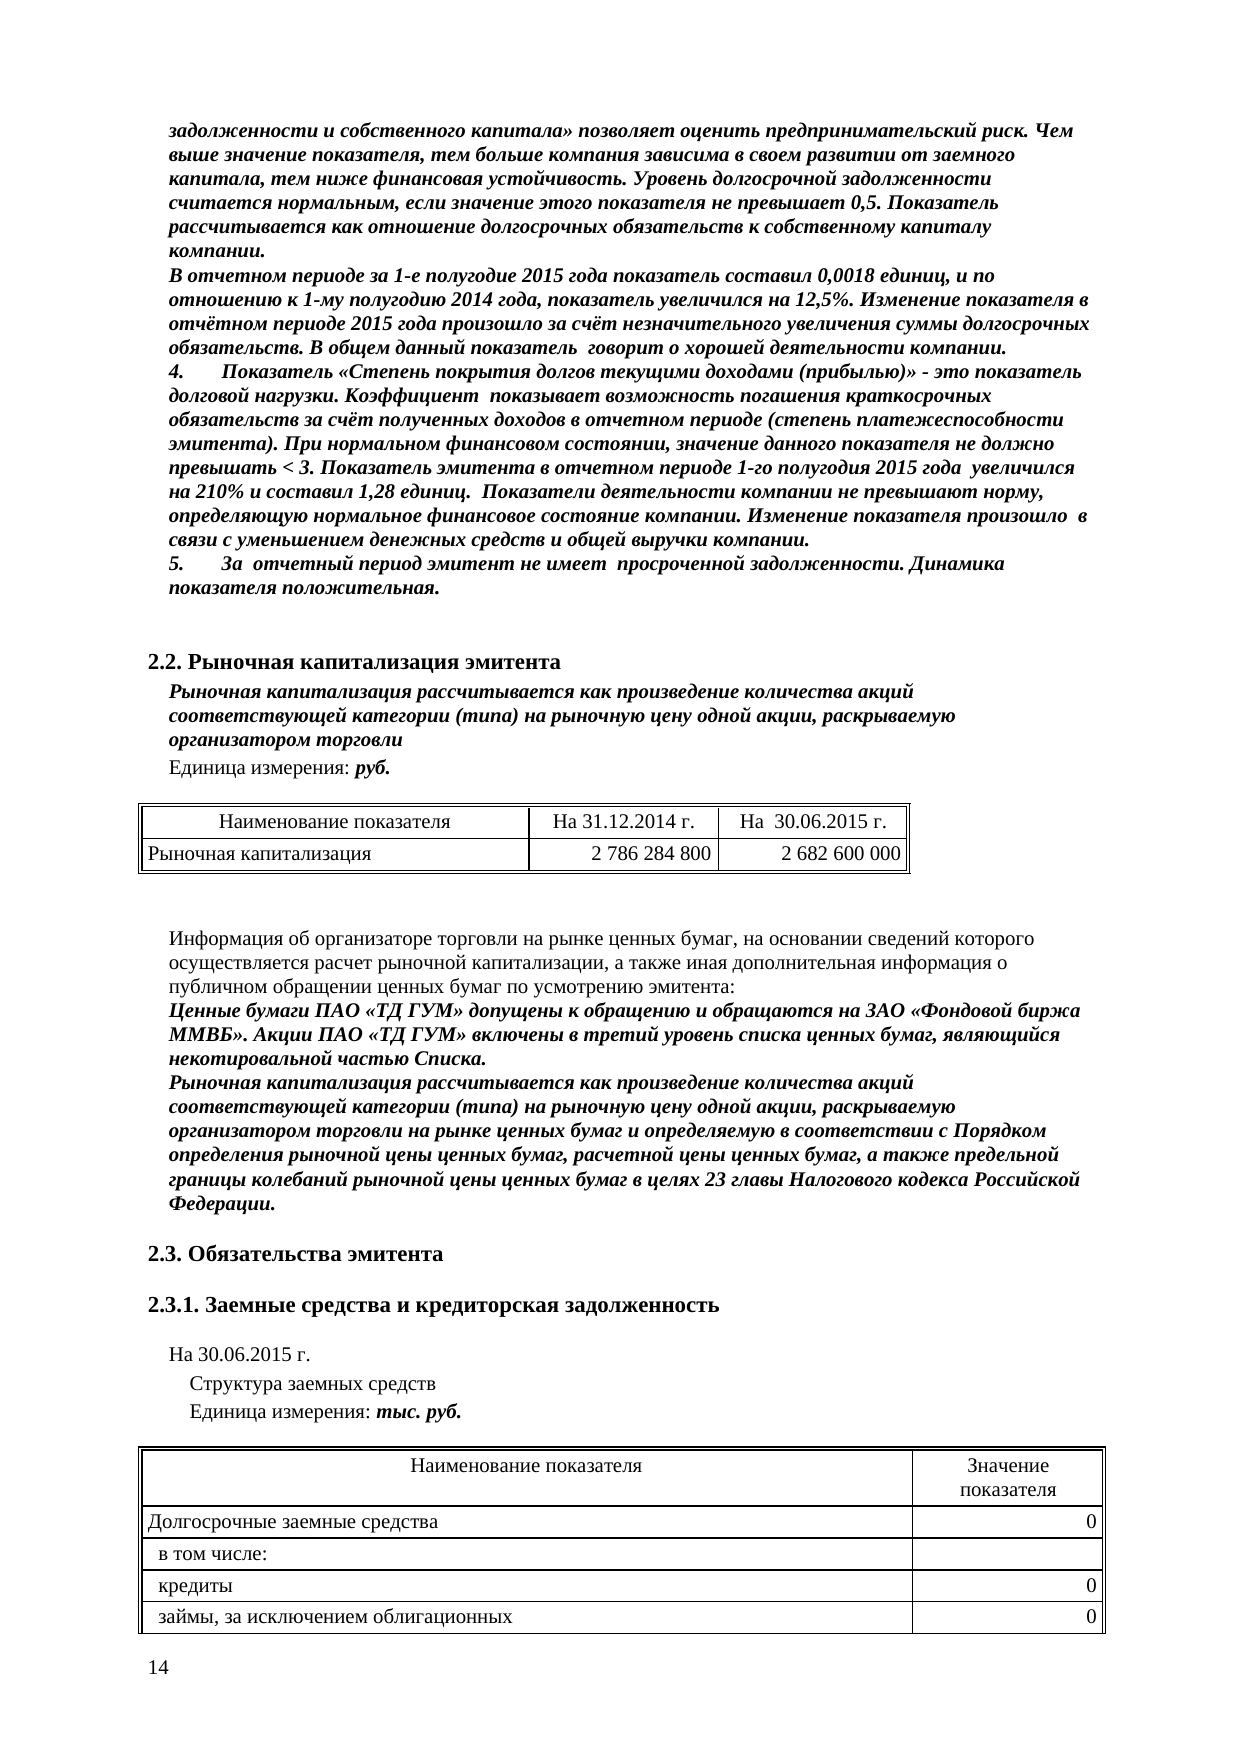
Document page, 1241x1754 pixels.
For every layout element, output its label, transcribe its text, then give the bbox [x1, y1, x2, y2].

subtitle 2.2. Рыночная капитализация эмитента [148, 648, 1092, 675]
table_cell займы, за исключением облигационных [143, 1602, 912, 1633]
text Информация об организаторе торговли на рынке ценных бумаг, на основании сведений которого осуществляется расчет рыночной капитализации, а также иная дополнительная информация о публичном обращении ценных бумаг по усмотрению эмитента: Ценные бумаги ПАО «ТД ГУМ» допущены к обращению и обращаются на ЗАО «Фондовой биржа ММВБ». Акции ПАО «ТД ГУМ» включены в третий уровень списка ценных бумаг, являющийся некотировальной частью Списка. Рыночная капитализация рассчитывается как произведение количества акций соответствующей категории (типа) на рыночную цену одной акции, раскрываемую организатором торговли на рынке ценных бумаг и определяемую в соответствии с Порядком определения рыночной цены ценных бумаг, расчетной цены ценных бумаг, а также предельной границы колебаний рыночной цены ценных бумаг в целях 23 главы Налогового кодекса Российской Федерации. [168, 926, 1092, 1214]
table_cell кредиты [143, 1571, 912, 1601]
table_header Значение показателя [913, 1451, 1102, 1505]
table_cell 0 [913, 1507, 1102, 1537]
table_header Наименование показателя [143, 807, 529, 838]
table_cell 0 [913, 1602, 1102, 1633]
text Рыночная капитализация рассчитывается как произведение количества акций соответствующей категории (типа) на рыночную цену одной акции, раскрываемую организатором торговли [168, 679, 1092, 751]
table_header На 31.12.2014 г. [530, 807, 718, 838]
subtitle 2.3. Обязательства эмитента [148, 1239, 1092, 1266]
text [168, 118, 1092, 623]
table_cell 2 786 284 800 [530, 839, 718, 869]
text Структура заемных средств [189, 1371, 1092, 1394]
table_cell [913, 1539, 1102, 1569]
text Единица измерения: руб. [168, 755, 1092, 779]
table_header Наименование показателя [143, 1451, 912, 1505]
subtitle На 30.06.2015 г. [168, 1342, 1092, 1366]
text Единица измерения: тыс. руб. [189, 1399, 1092, 1423]
subtitle 2.3.1. Заемные средства и кредиторская задолженность [148, 1291, 1092, 1317]
table_cell 0 [913, 1571, 1102, 1601]
table_cell Рыночная капитализация [143, 839, 528, 869]
table_cell Долгосрочные заемные средства [143, 1507, 912, 1537]
table_cell 2 682 600 000 [719, 839, 906, 869]
table_header На 30.06.2015 г. [719, 807, 906, 838]
table_cell в том числе: [143, 1539, 912, 1569]
